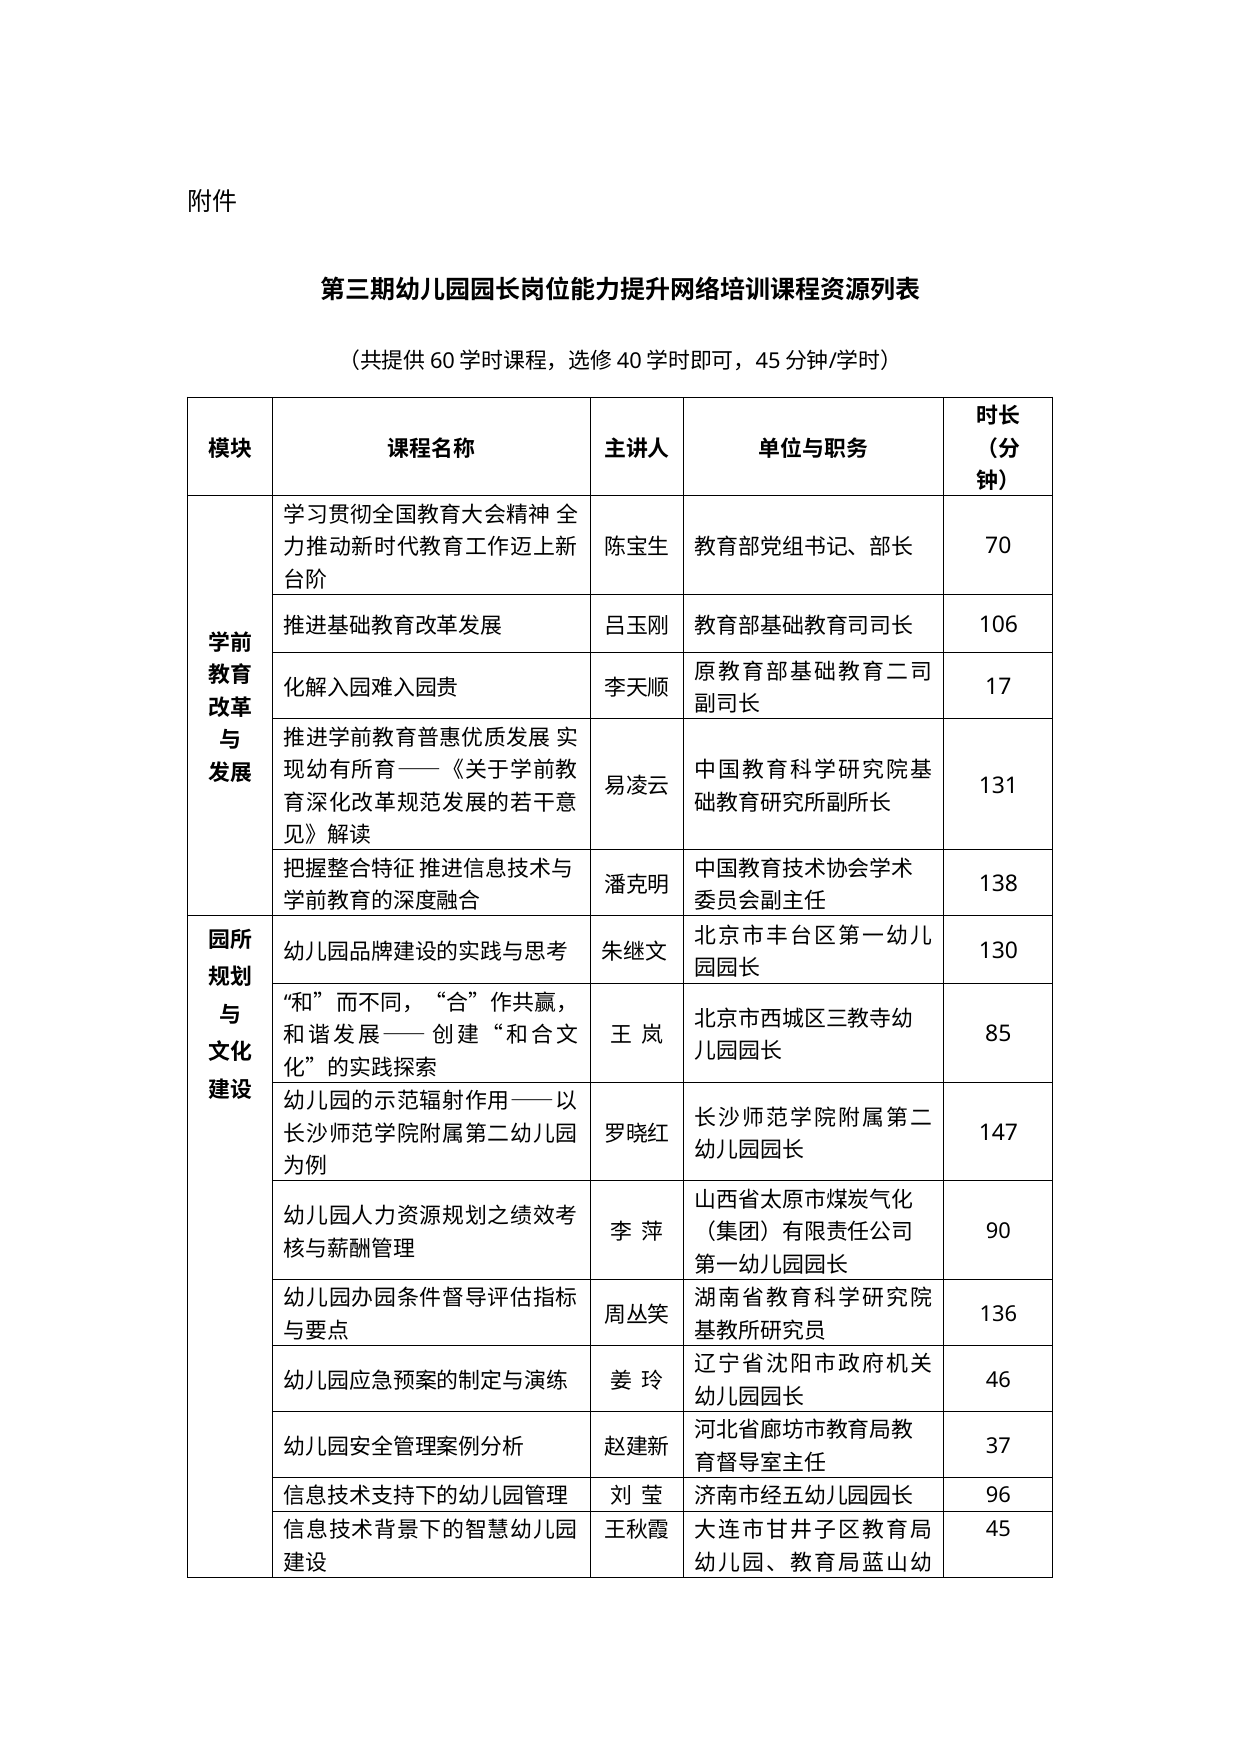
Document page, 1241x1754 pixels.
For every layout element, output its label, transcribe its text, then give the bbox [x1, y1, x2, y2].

table_cell 96 [944, 1478, 1052, 1511]
table_cell 北京市西城区三教寺幼儿园园长 [684, 984, 943, 1082]
table_cell 幼儿园人力资源规划之绩效考核与薪酬管理 [273, 1181, 590, 1279]
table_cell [684, 1512, 943, 1577]
table_cell 90 [944, 1181, 1052, 1279]
table_cell 潘克明 [591, 850, 683, 915]
table_cell 园所 规划 与 文化 建设 [188, 916, 272, 1577]
text （共提供60学时课程，选修40学时即可，45分钟/学时） [187, 343, 1053, 376]
table_cell 45 [944, 1512, 1052, 1577]
table_cell 王 岚 [591, 984, 683, 1082]
table_cell 138 [944, 850, 1052, 915]
table_cell 幼儿园安全管理案例分析 [273, 1412, 590, 1477]
table_cell 37 [944, 1412, 1052, 1477]
table_cell 147 [944, 1083, 1052, 1180]
table_header 主讲人 [591, 398, 683, 495]
table_cell 136 [944, 1280, 1052, 1345]
table_cell 85 [944, 984, 1052, 1082]
table_cell 易凌云 [591, 719, 683, 849]
table_cell 赵建新 [591, 1412, 683, 1477]
table_cell 李天顺 [591, 653, 683, 718]
table_header 模块 [188, 398, 272, 495]
table_cell 辽宁省沈阳市政府机关幼儿园园长 [684, 1346, 943, 1411]
table_header 课程名称 [273, 398, 590, 495]
table_cell 幼儿园品牌建设的实践与思考 [273, 916, 590, 983]
table_cell 朱继文 [591, 916, 683, 983]
table_cell “和”而不同，“合”作共赢，和谐发展——创建“和合文化”的实践探索 [273, 984, 590, 1082]
table_cell 湖南省教育科学研究院基教所研究员 [684, 1280, 943, 1345]
text 第三期幼儿园园长岗位能力提升网络培训课程资源列表 [187, 255, 1053, 320]
table_cell 70 [944, 496, 1052, 594]
table_cell 幼儿园应急预案的制定与演练 [273, 1346, 590, 1411]
table_cell 中国教育科学研究院基础教育研究所副所长 [684, 719, 943, 849]
table_cell 刘 莹 [591, 1478, 683, 1511]
table_cell 罗晓红 [591, 1083, 683, 1180]
table_cell 山西省太原市煤炭气化（集团）有限责任公司第一幼儿园园长 [684, 1181, 943, 1279]
table_cell 推进学前教育普惠优质发展 实现幼有所育——《关于学前教育深化改革规范发展的若干意见》解读 [273, 719, 590, 849]
table_cell 周丛笑 [591, 1280, 683, 1345]
table_cell 姜 玲 [591, 1346, 683, 1411]
table_cell 中国教育技术协会学术委员会副主任 [684, 850, 943, 915]
table_cell 幼儿园办园条件督导评估指标与要点 [273, 1280, 590, 1345]
table_cell 王秋霞 [591, 1512, 683, 1577]
table_header 单位与职务 [684, 398, 943, 495]
table_cell 陈宝生 [591, 496, 683, 594]
table_header 时长 （分钟） [944, 398, 1052, 495]
table_cell 幼儿园的示范辐射作用——以长沙师范学院附属第二幼儿园为例 [273, 1083, 590, 1180]
table_cell 原教育部基础教育二司副司长 [684, 653, 943, 718]
table_cell 教育部党组书记、部长 [684, 496, 943, 594]
table_cell 济南市经五幼儿园园长 [684, 1478, 943, 1511]
table_cell 106 [944, 595, 1052, 652]
table_cell 130 [944, 916, 1052, 983]
table_cell 教育部基础教育司司长 [684, 595, 943, 652]
table_cell 河北省廊坊市教育局教育督导室主任 [684, 1412, 943, 1477]
table_cell 北京市丰台区第一幼儿园园长 [684, 916, 943, 983]
table_cell 学前 教育 改革 与 发展 [188, 496, 272, 915]
table_cell 17 [944, 653, 1052, 718]
table_cell 学习贯彻全国教育大会精神 全力推动新时代教育工作迈上新台阶 [273, 496, 590, 594]
table_cell 46 [944, 1346, 1052, 1411]
table_cell 李 萍 [591, 1181, 683, 1279]
text 附件 [187, 167, 1053, 232]
table_cell 信息技术支持下的幼儿园管理 [273, 1478, 590, 1511]
table_cell 长沙师范学院附属第二幼儿园园长 [684, 1083, 943, 1180]
table_cell 131 [944, 719, 1052, 849]
table_cell 信息技术背景下的智慧幼儿园建设 [273, 1512, 590, 1577]
table_cell 把握整合特征 推进信息技术与学前教育的深度融合 [273, 850, 590, 915]
table_cell 化解入园难入园贵 [273, 653, 590, 718]
table_cell 吕玉刚 [591, 595, 683, 652]
table_cell 推进基础教育改革发展 [273, 595, 590, 652]
